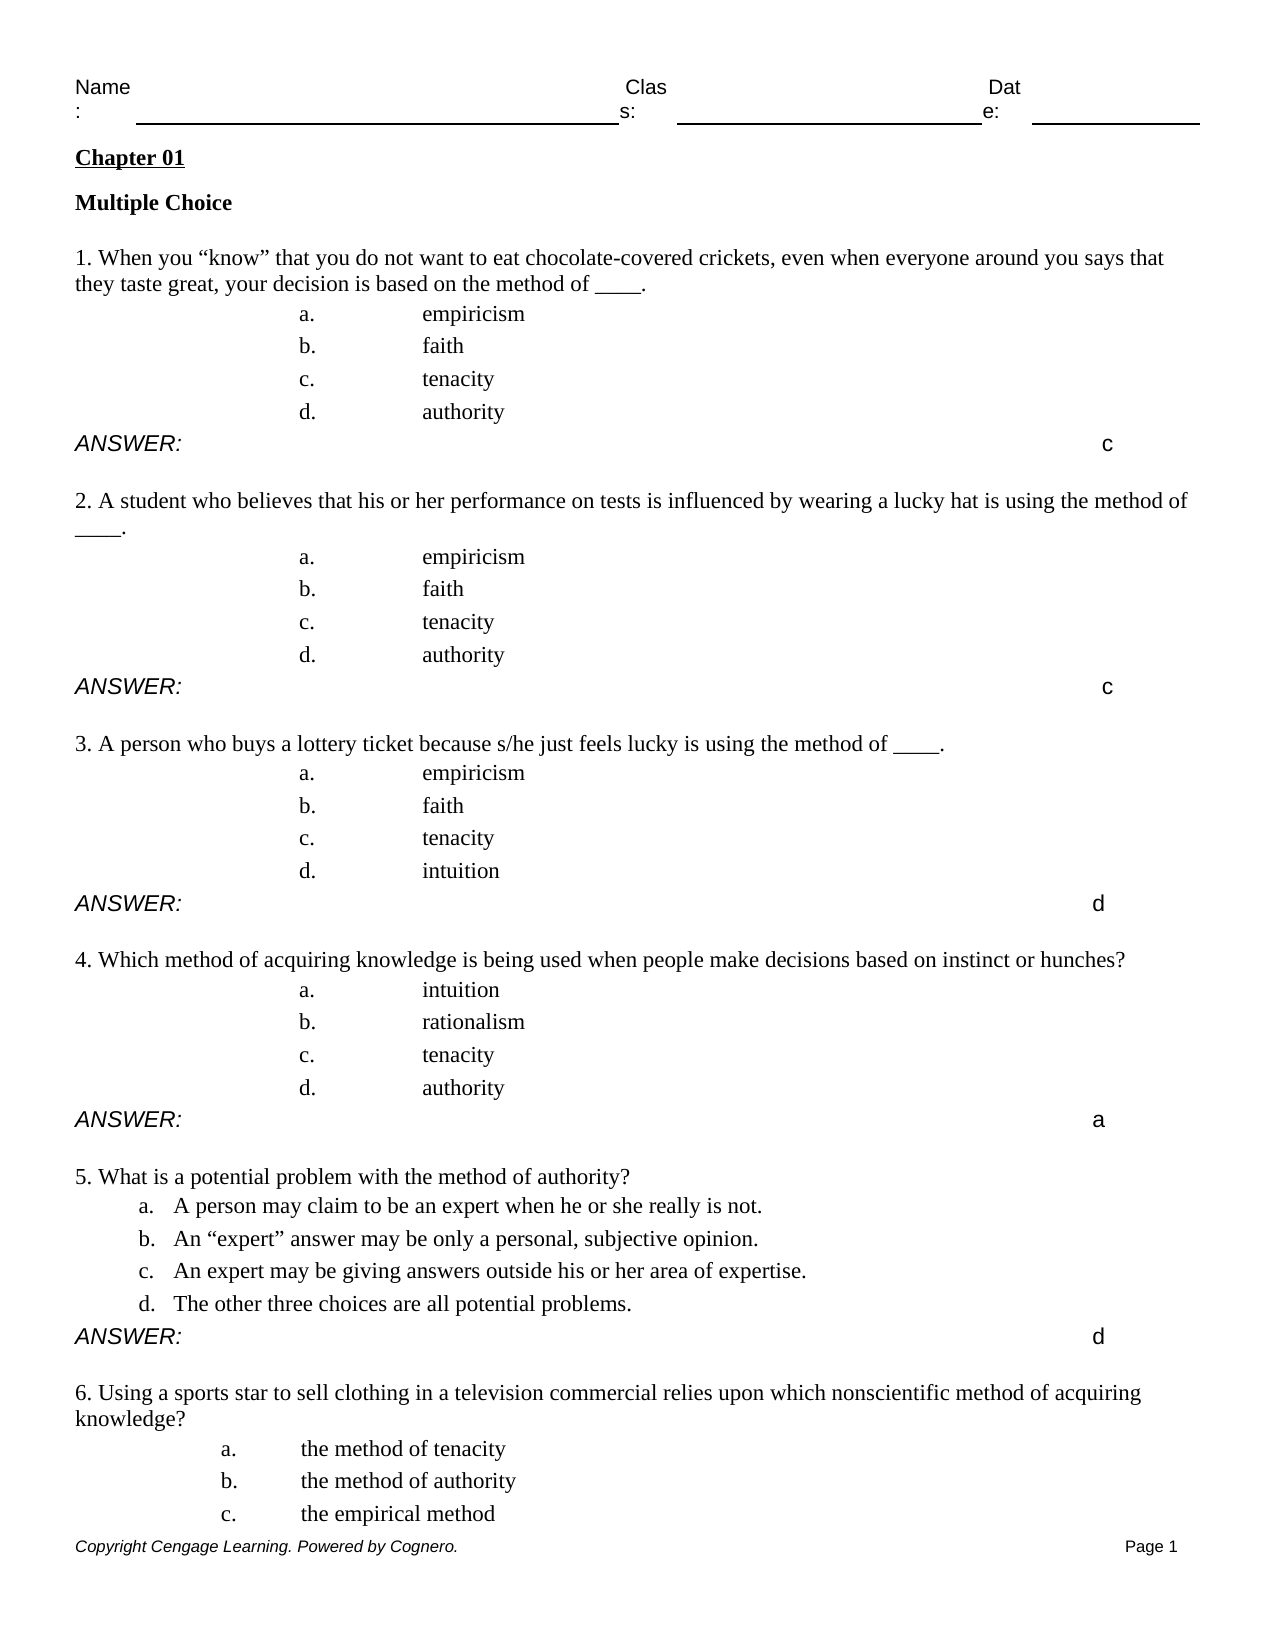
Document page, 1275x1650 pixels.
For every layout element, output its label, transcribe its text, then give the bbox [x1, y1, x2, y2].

table_header Multiple Choice [75, 189, 1200, 216]
table_header 3. A person who buys a lottery ticket because s/he just feels lucky is using the method of ____. [75, 730, 1200, 919]
table_header 2. A student who believes that his or her performance on tests is influenced by wearing a lucky hat is using the method of ____. [75, 487, 1200, 703]
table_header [75, 1379, 1200, 1530]
table_header 5. What is a potential problem with the method of authority? [75, 1163, 1200, 1352]
table_header 4. Which method of acquiring knowledge is being used when people make decisions based on instinct or hunches? [75, 946, 1200, 1136]
table_header 1. When you “know” that you do not want to eat chocolate-covered crickets, even when everyone around you says that they taste great, your decision is based on the method of ____. [75, 244, 1200, 460]
